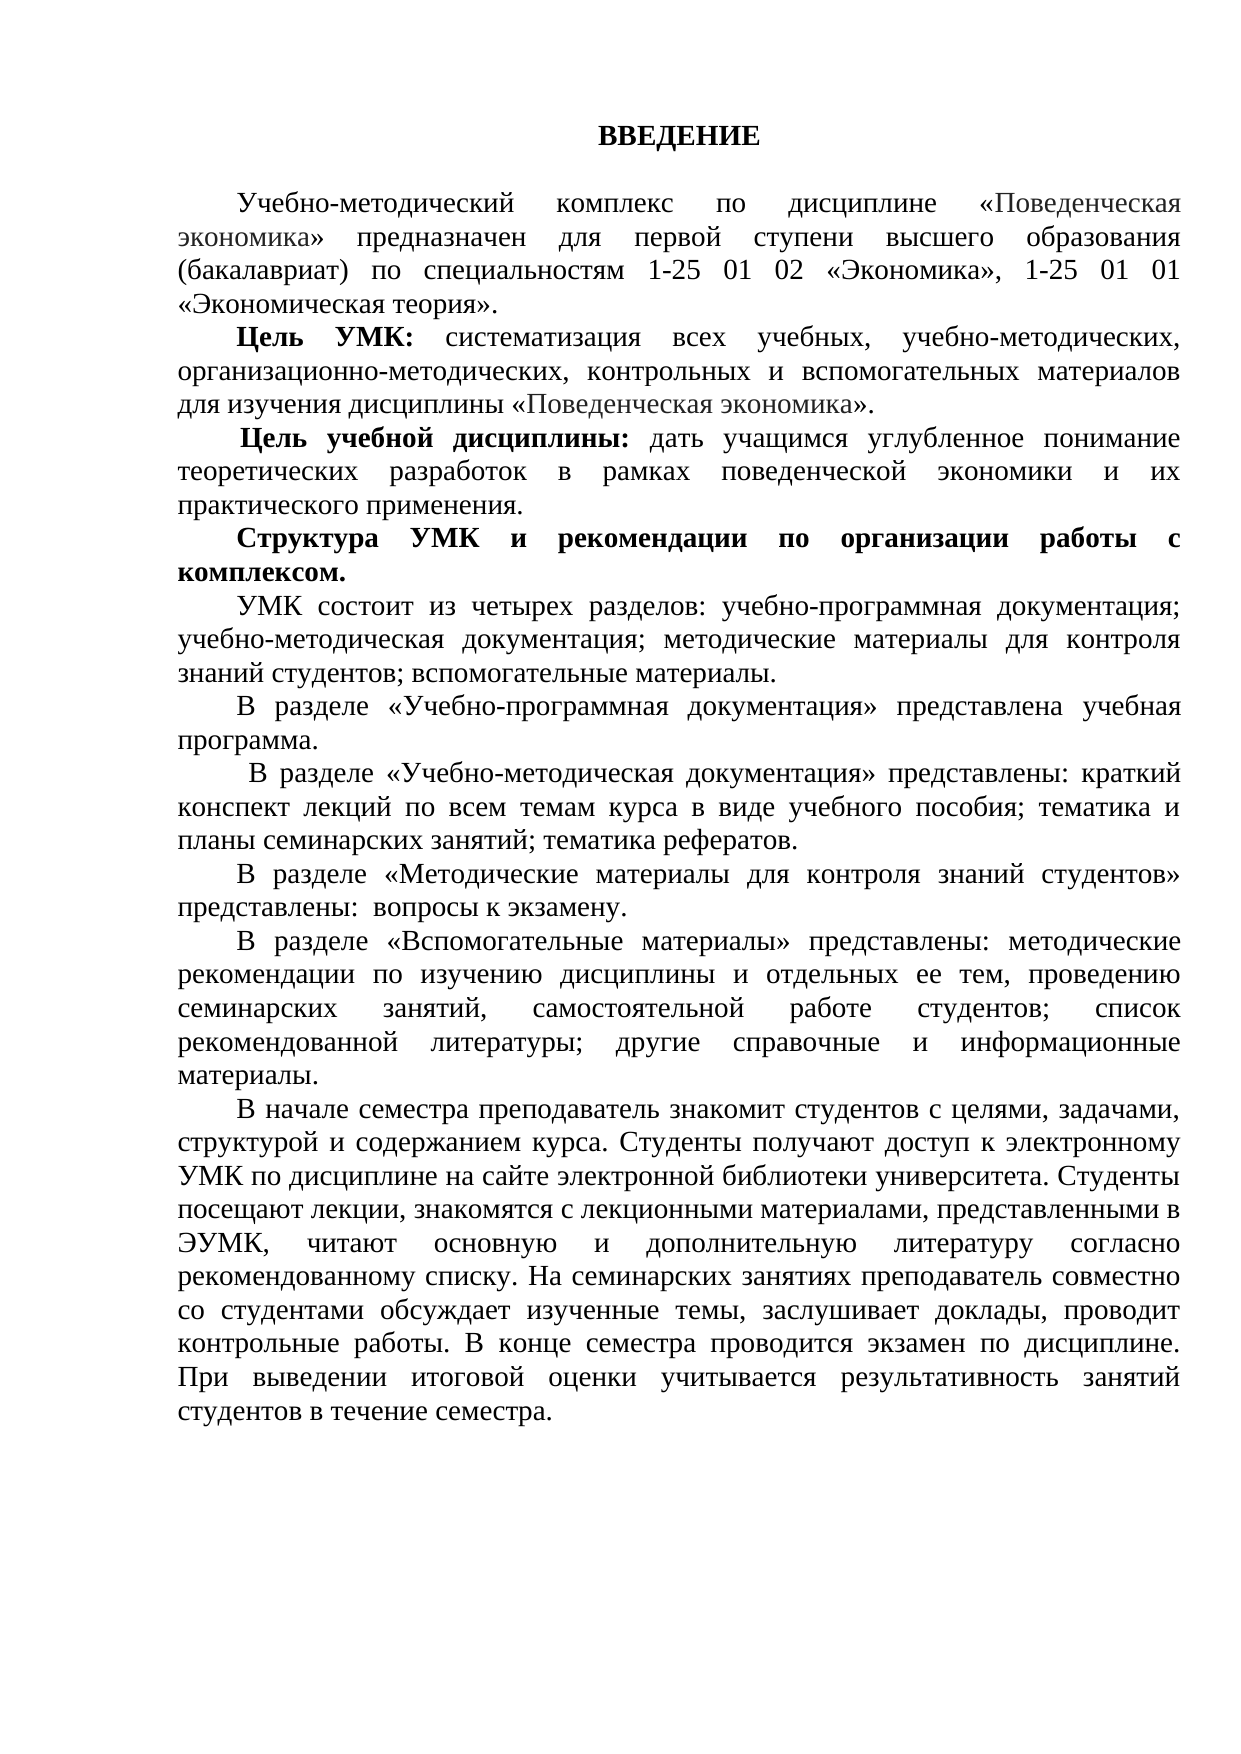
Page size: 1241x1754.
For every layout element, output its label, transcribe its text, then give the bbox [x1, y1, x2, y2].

list Цель учебной дисциплины: дать учащимся углубленное понимание теоретических разработок в рамках поведенческой экономики и их практического применения. [177, 420, 1181, 521]
text ВВЕДЕНИЕ [177, 118, 1181, 152]
text Цель УМК: систематизация всех учебных, учебно-методических, организационно-методических, контрольных и вспомогательных материалов для изучения дисциплины «Поведенческая экономика». [177, 319, 1181, 420]
text Структура УМК и рекомендации по организации работы с комплексом. [177, 521, 1181, 588]
text УМК состоит из четырех разделов: учебно-программная документация; учебно-методическая документация; методические материалы для контроля знаний студентов; вспомогательные материалы. [177, 588, 1181, 688]
text В начале семестра преподаватель знакомит студентов с целями, задачами, структурой и содержанием курса. Студенты получают доступ к электронному УМК по дисциплине на сайте электронной библиотеки университета. Студенты посещают лекции, знакомятся с лекционными материалами, представленными в ЭУМК, читают основную и дополнительную литературу согласно рекомендованному списку. На семинарских занятиях преподаватель совместно со студентами обсуждает изученные темы, заслушивает доклады, проводит контрольные работы. В конце семестра проводится экзамен по дисциплине. При выведении итоговой оценки учитывается результативность занятий студентов в течение семестра. [177, 1091, 1181, 1426]
text В разделе «Учебно-программная документация» представлена учебная программа. [177, 688, 1181, 755]
text В разделе «Вспомогательные материалы» представлены: методические рекомендации по изучению дисциплины и отдельных ее тем, проведению семинарских занятий, самостоятельной работе студентов; список рекомендованной литературы; другие справочные и информационные материалы. [177, 923, 1181, 1091]
text Учебно-методический комплекс по дисциплине «Поведенческая экономика» предназначен для первой ступени высшего образования (бакалавриат) по специальностям 1-25 01 02 «Экономика», 1-25 01 01 «Экономическая теория». [177, 185, 1181, 319]
text В разделе «Методические материалы для контроля знаний студентов» представлены: вопросы к экзамену. [177, 856, 1181, 923]
text В разделе «Учебно-методическая документация» представлены: краткий конспект лекций по всем темам курса в виде учебного пособия; тематика и планы семинарских занятий; тематика рефератов. [177, 755, 1181, 856]
